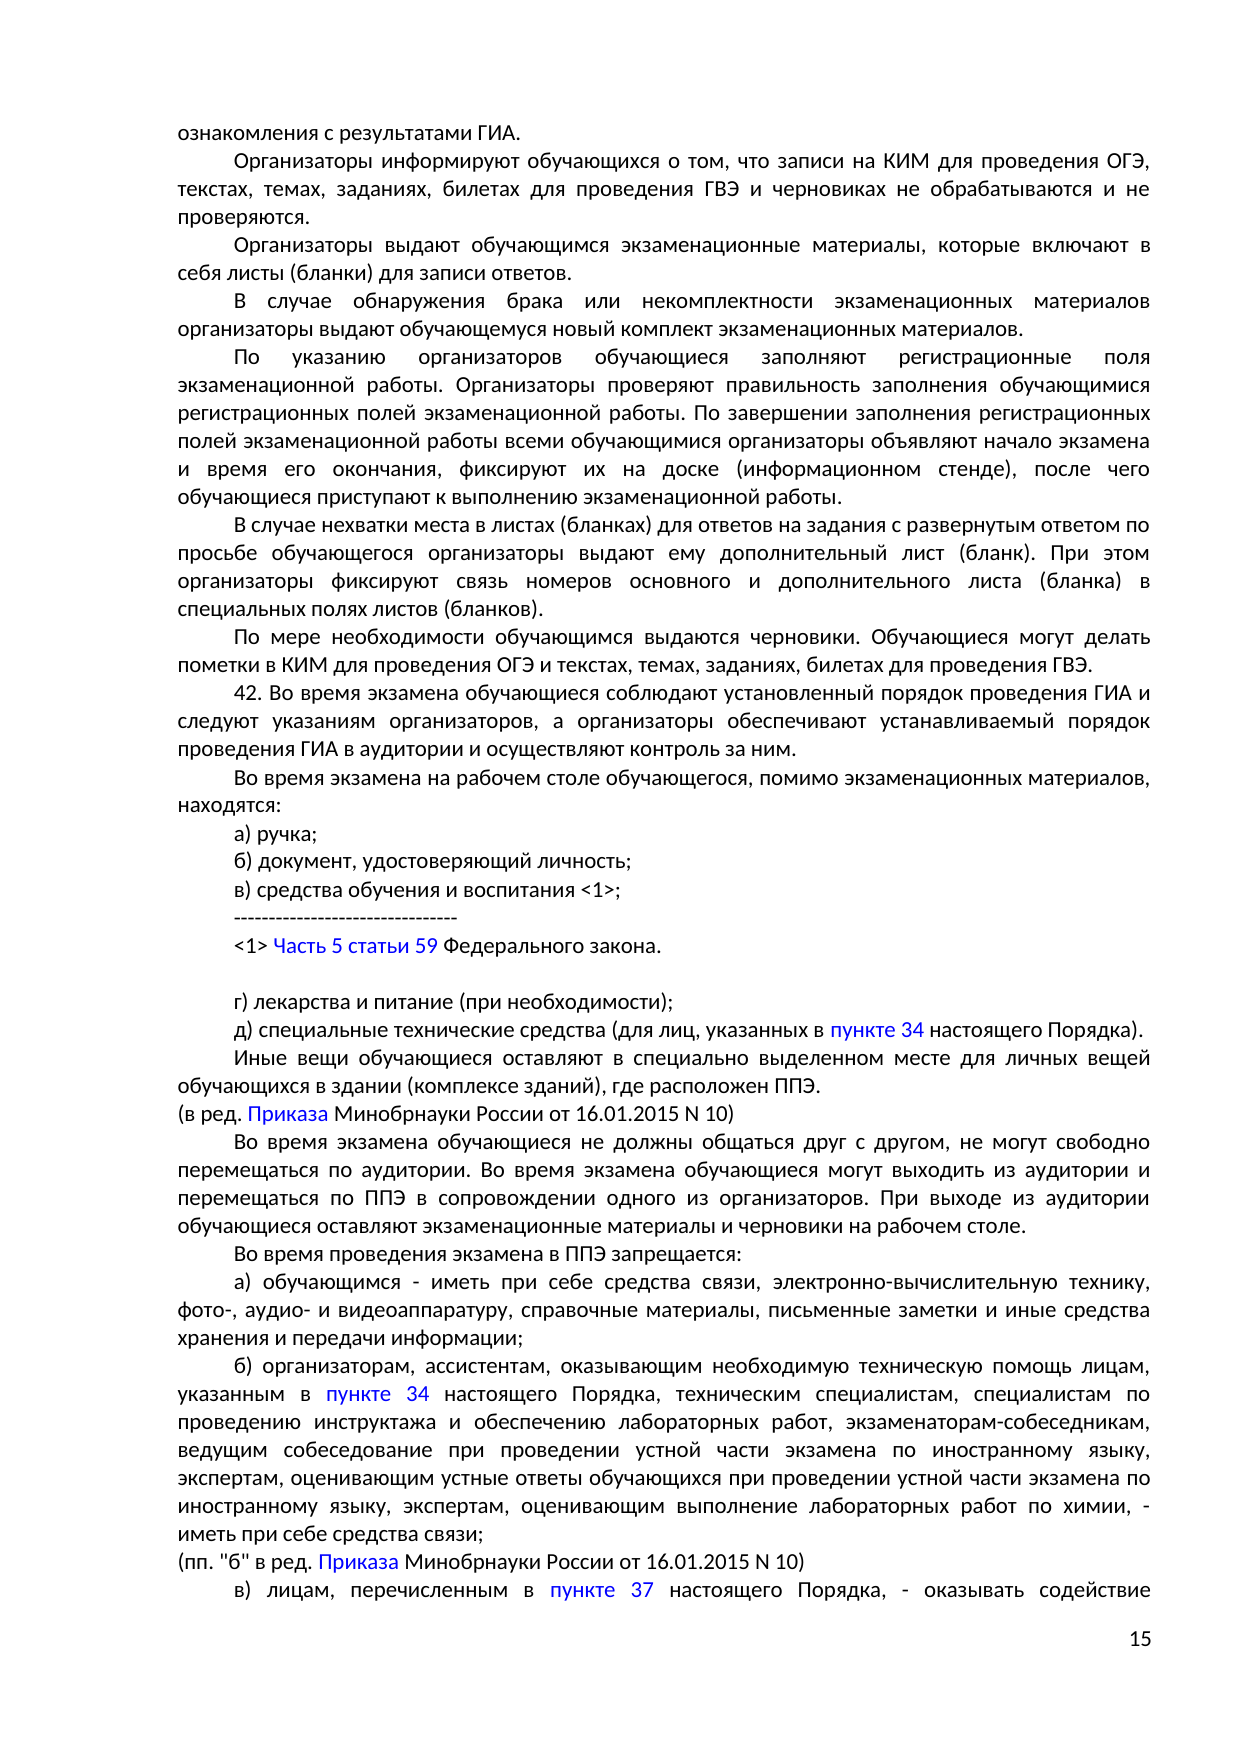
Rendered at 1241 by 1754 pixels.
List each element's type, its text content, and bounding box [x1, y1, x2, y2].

text б) документ, удостоверяющий личность; [177, 847, 1152, 875]
text Иные вещи обучающиеся оставляют в специально выделенном месте для личных вещей обучающихся в здании (комплексе зданий), где расположен ППЭ. [177, 1043, 1152, 1099]
text <1> Часть 5 статьи 59 Федерального закона. [177, 931, 1152, 959]
text а) обучающимся - иметь при себе средства связи, электронно-вычислительную технику, фото-, аудио- и видеоаппаратуру, справочные материалы, письменные заметки и иные средства хранения и передачи информации; [177, 1267, 1152, 1351]
text -------------------------------- [177, 903, 1152, 931]
text По указанию организаторов обучающиеся заполняют регистрационные поля экзаменационной работы. Организаторы проверяют правильность заполнения обучающимися регистрационных полей экзаменационной работы. По завершении заполнения регистрационных полей экзаменационной работы всеми обучающимися организаторы объявляют начало экзамена и время его окончания, фиксируют их на доске (информационном стенде), после чего обучающиеся приступают к выполнению экзаменационной работы. [177, 342, 1152, 510]
text Во время экзамена обучающиеся не должны общаться друг с другом, не могут свободно перемещаться по аудитории. Во время экзамена обучающиеся могут выходить из аудитории и перемещаться по ППЭ в сопровождении одного из организаторов. При выходе из аудитории обучающиеся оставляют экзаменационные материалы и черновики на рабочем столе. [177, 1127, 1152, 1239]
text В случае нехватки места в листах (бланках) для ответов на задания с развернутым ответом по просьбе обучающегося организаторы выдают ему дополнительный лист (бланк). При этом организаторы фиксируют связь номеров основного и дополнительного листа (бланка) в специальных полях листов (бланков). [177, 510, 1152, 622]
text в) средства обучения и воспитания <1>; [177, 875, 1152, 903]
text Организаторы выдают обучающимся экзаменационные материалы, которые включают в себя листы (бланки) для записи ответов. [177, 230, 1152, 286]
text (в ред. Приказа Минобрнауки России от 16.01.2015 N 10) [177, 1099, 1152, 1127]
text а) ручка; [177, 819, 1152, 847]
text По мере необходимости обучающимся выдаются черновики. Обучающиеся могут делать пометки в КИМ для проведения ОГЭ и текстах, темах, заданиях, билетах для проведения ГВЭ. [177, 622, 1152, 678]
text (пп. "б" в ред. Приказа Минобрнауки России от 16.01.2015 N 10) [177, 1547, 1152, 1575]
text д) специальные технические средства (для лиц, указанных в пункте 34 настоящего Порядка). [177, 1015, 1152, 1043]
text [177, 118, 1152, 146]
text 42. Во время экзамена обучающиеся соблюдают установленный порядок проведения ГИА и следуют указаниям организаторов, а организаторы обеспечивают устанавливаемый порядок проведения ГИА в аудитории и осуществляют контроль за ним. [177, 678, 1152, 763]
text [177, 1575, 1152, 1603]
text Организаторы информируют обучающихся о том, что записи на КИМ для проведения ОГЭ, текстах, темах, заданиях, билетах для проведения ГВЭ и черновиках не обрабатываются и не проверяются. [177, 146, 1152, 230]
text Во время экзамена на рабочем столе обучающегося, помимо экзаменационных материалов, находятся: [177, 763, 1152, 819]
text В случае обнаружения брака или некомплектности экзаменационных материалов организаторы выдают обучающемуся новый комплект экзаменационных материалов. [177, 286, 1152, 342]
text г) лекарства и питание (при необходимости); [177, 987, 1152, 1015]
text Во время проведения экзамена в ППЭ запрещается: [177, 1239, 1152, 1267]
text б) организаторам, ассистентам, оказывающим необходимую техническую помощь лицам, указанным в пункте 34 настоящего Порядка, техническим специалистам, специалистам по проведению инструктажа и обеспечению лабораторных работ, экзаменаторам-собеседникам, ведущим собеседование при проведении устной части экзамена по иностранному языку, экспертам, оценивающим устные ответы обучающихся при проведении устной части экзамена по иностранному языку, экспертам, оценивающим выполнение лабораторных работ по химии, - иметь при себе средства связи; [177, 1351, 1152, 1547]
